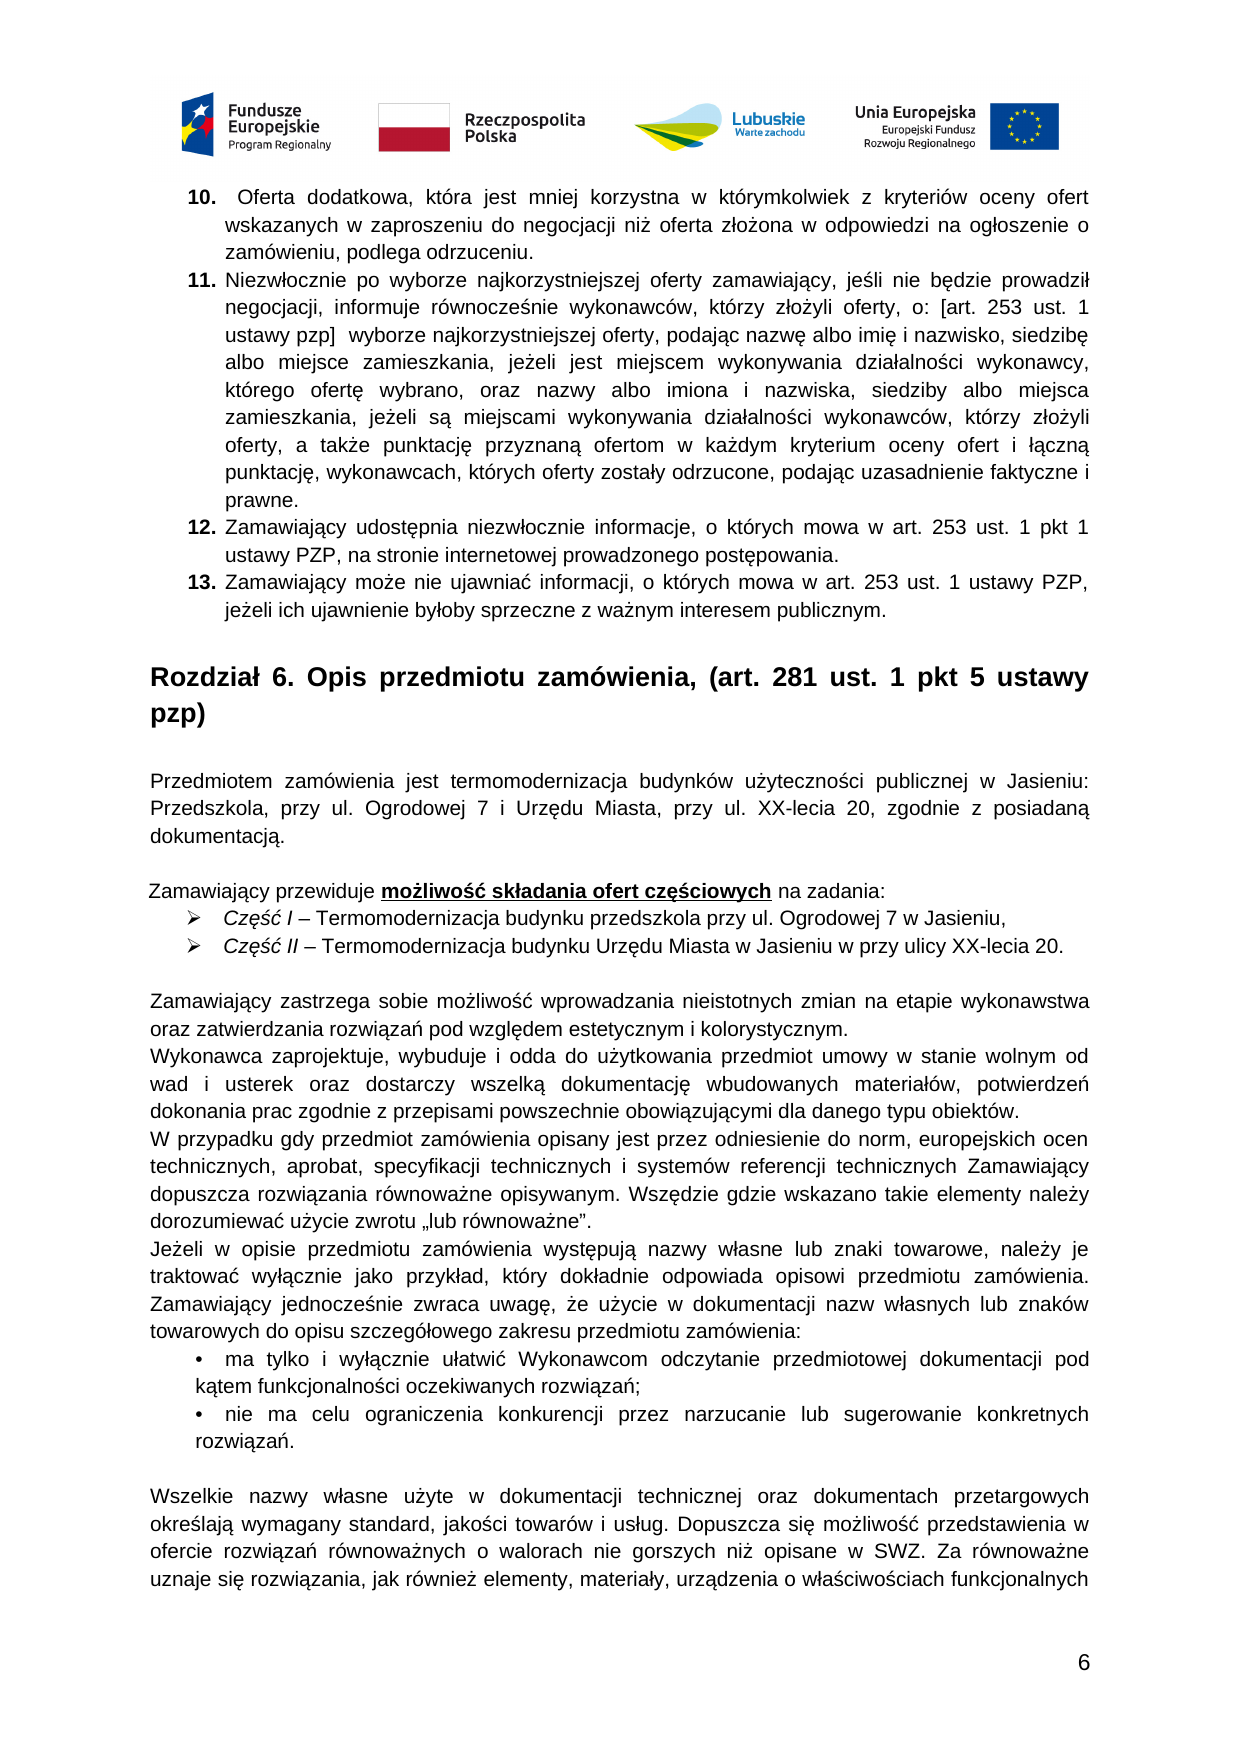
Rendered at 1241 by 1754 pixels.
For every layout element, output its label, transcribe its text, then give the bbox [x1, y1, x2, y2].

list Część I – Termomodernizacja budynku przedszkola przy ul. Ogrodowej 7 w Jasieniu, [186, 906, 1090, 930]
text • ma tylko i wyłącznie ułatwić Wykonawcom odczytanie przedmiotowej dokumentacji pod kątem funkcjonalności oczekiwanych rozwiązań; [195, 1346, 1090, 1398]
list Zamawiający udostępnia niezwłocznie informacje, o których mowa w art. 253 ust. 1 pkt 1 ustawy PZP, na stronie internetowej prowadzonego postępowania. [187, 515, 1090, 566]
text W przypadku gdy przedmiot zamówienia opisany jest przez odniesienie do norm, europejskich ocen technicznych, aprobat, specyfikacji technicznych i systemów referencji technicznych Zamawiający dopuszcza rozwiązania równoważne opisywanym. Wszędzie gdzie wskazano takie elementy należy dorozumiewać użycie zwrotu „lub równoważne”. [150, 1126, 1090, 1233]
list Niezwłocznie po wyborze najkorzystniejszej oferty zamawiający, jeśli nie będzie prowadził negocjacji, informuje równocześnie wykonawców, którzy złożyli oferty, o: [art. 253 ust. 1 ustawy pzp] wyborze najkorzystniejszej oferty, podając nazwę albo imię i nazwisko, siedzibę albo miejsce zamieszkania, jeżeli jest miejscem wykonywania działalności wykonawcy, którego ofertę wybrano, oraz nazwy albo imiona i nazwiska, siedziby albo miejsca zamieszkania, jeżeli są miejscami wykonywania działalności wykonawców, którzy złożyli oferty, a także punktację przyznaną ofertom w każdym kryterium oceny ofert i łączną punktację, wykonawcach, których oferty zostały odrzucone, podając uzasadnienie faktyczne i prawne. [187, 267, 1090, 511]
text Zamawiający zastrzega sobie możliwość wprowadzania nieistotnych zmian na etapie wykonawstwa oraz zatwierdzania rozwiązań pod względem estetycznym i kolorystycznym. [150, 989, 1090, 1040]
text Zamawiający przewiduje możliwość składania ofert częściowych na zadania: [148, 879, 1090, 903]
text Wykonawca zaprojektuje, wybuduje i odda do użytkowania przedmiot umowy w stanie wolnym od wad i usterek oraz dostarczy wszelką dokumentację wbudowanych materiałów, potwierdzeń dokonania prac zgodnie z przepisami powszechnie obowiązującymi dla danego typu obiektów. [150, 1044, 1090, 1123]
list Zamawiający może nie ujawniać informacji, o których mowa w art. 253 ust. 1 ustawy PZP, jeżeli ich ujawnienie byłoby sprzeczne z ważnym interesem publicznym. [187, 570, 1090, 621]
text Jeżeli w opisie przedmiotu zamówienia występują nazwy własne lub znaki towarowe, należy je traktować wyłącznie jako przykład, który dokładnie odpowiada opisowi przedmiotu zamówienia. Zamawiający jednocześnie zwraca uwagę, że użycie w dokumentacji nazw własnych lub znaków towarowych do opisu szczegółowego zakresu przedmiotu zamówienia: [150, 1236, 1090, 1343]
picture [150, 75, 1091, 182]
text • nie ma celu ograniczenia konkurencji przez narzucanie lub sugerowanie konkretnych rozwiązań. [195, 1401, 1090, 1453]
text Przedmiotem zamówienia jest termomodernizacja budynków użyteczności publicznej w Jasieniu: Przedszkola, przy ul. Ogrodowej 7 i Urzędu Miasta, przy ul. XX-lecia 20, zgodnie z posiadaną dokumentacją. [150, 769, 1090, 848]
list Oferta dodatkowa, która jest mniej korzystna w którymkolwiek z kryteriów oceny ofert wskazanych w zaproszeniu do negocjacji niż oferta złożona w odpowiedzi na ogłoszenie o zamówieniu, podlega odrzuceniu. [187, 185, 1090, 264]
list Część II – Termomodernizacja budynku Urzędu Miasta w Jasieniu w przy ulicy XX-lecia 20. [186, 934, 1090, 958]
text Rozdział 6. Opis przedmiotu zamówienia, (art. 281 ust. 1 pkt 5 ustawy pzp) [150, 661, 1090, 728]
